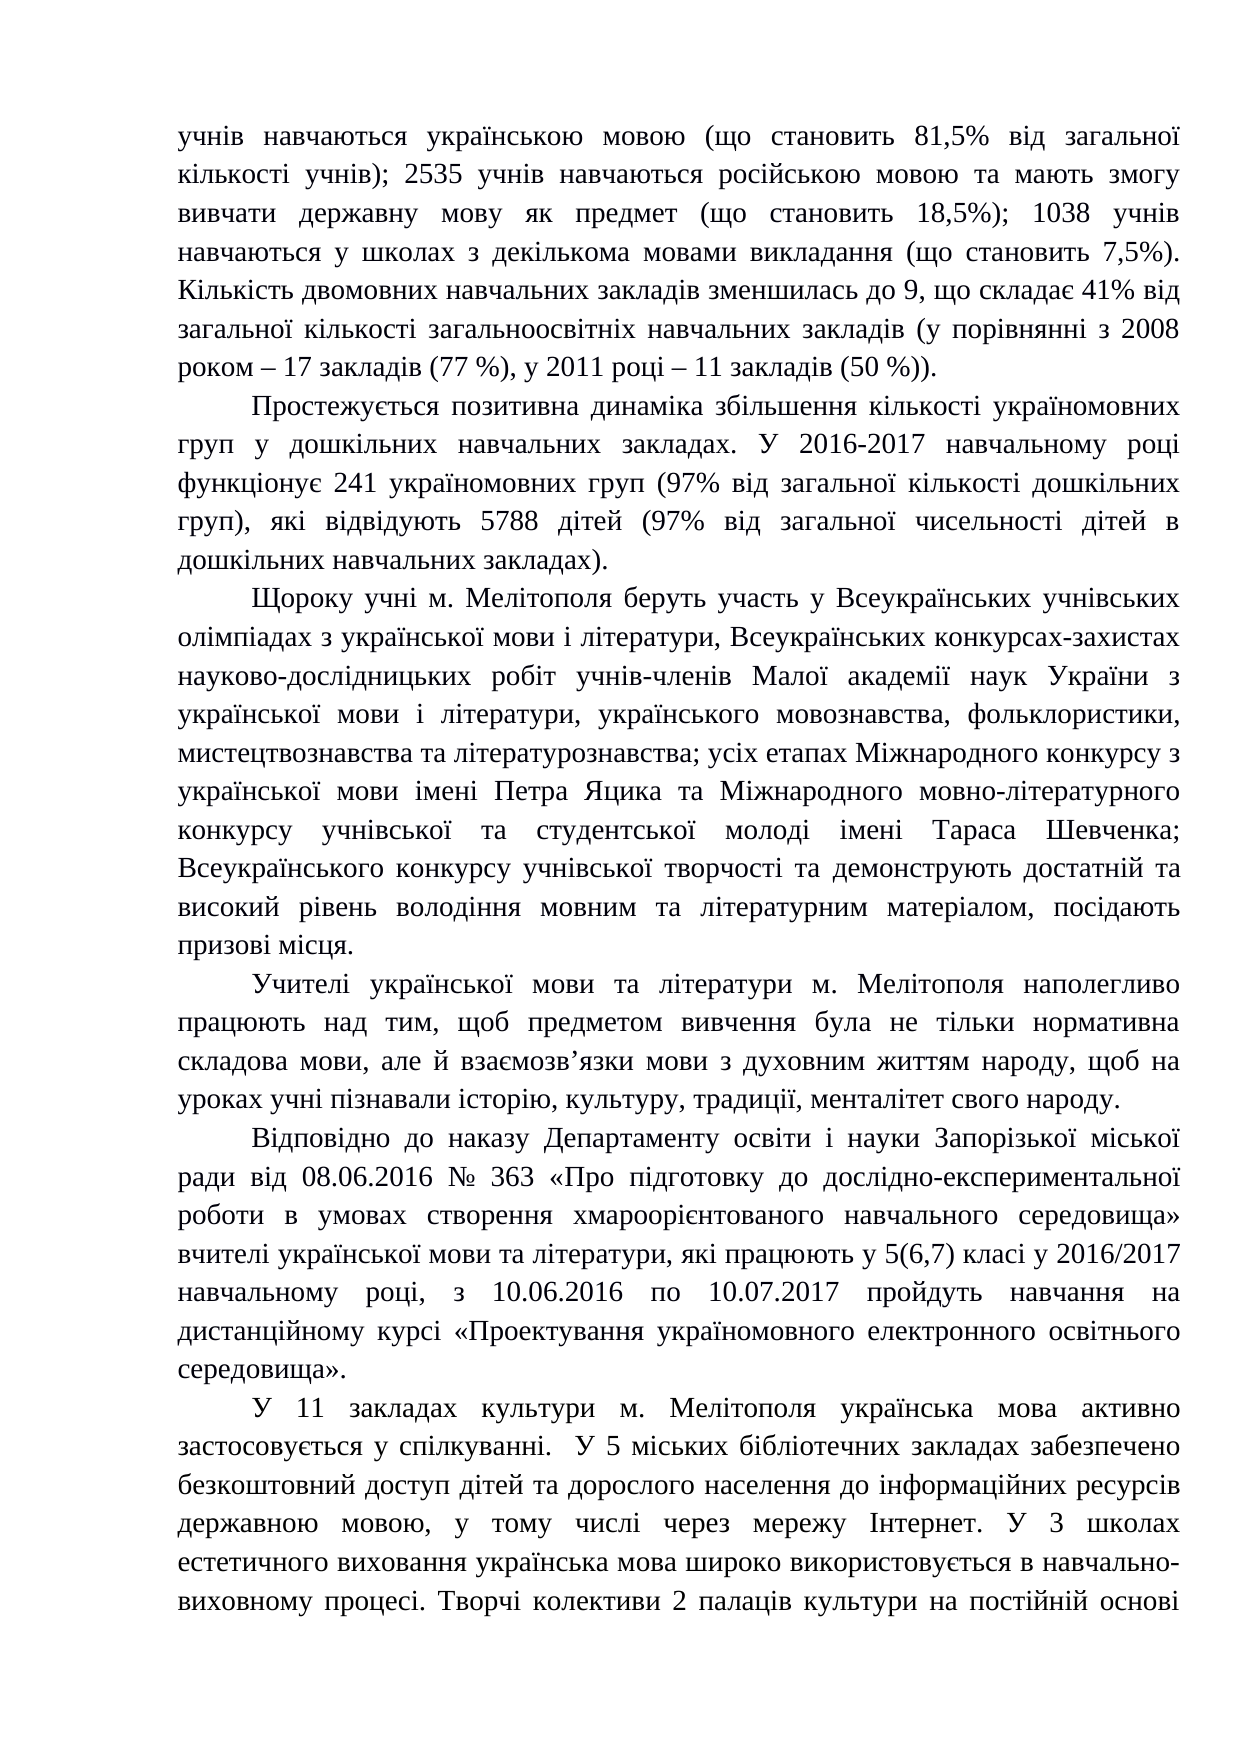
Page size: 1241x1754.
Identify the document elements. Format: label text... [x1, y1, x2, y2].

text Учителі української мови та літератури м. Мелітополя наполегливо працюють над тим, щоб предметом вивчення була не тільки нормативна складова мови, але й взаємозв’язки мови з духовним життям народу, щоб на уроках учні пізнавали історію, культуру, традиції, менталітет свого народу. [177, 966, 1181, 1115]
text Простежується позитивна динаміка збільшення кількості україномовних груп у дошкільних навчальних закладах. У 2016-2017 навчальному році функціонує 241 україномовних груп (97% від загальної кількості дошкільних груп), які відвідують 5788 дітей (97% від загальної чисельності дітей в дошкільних навчальних закладах). [177, 388, 1181, 576]
text Щороку учні м. Мелітополя беруть участь у Всеукраїнських учнівських олімпіадах з української мови і літератури, Всеукраїнських конкурсах-захистах науково-дослідницьких робіт учнів-членів Малої академії наук України з української мови і літератури, українського мовознавства, фольклористики, мистецтвознавства та літературознавства; усіх етапах Міжнародного конкурсу з української мови імені Петра Яцика та Міжнародного мовно-літературного конкурсу учнівської та студентської молоді імені Тараса Шевченка; Всеукраїнського конкурсу учнівської творчості та демонструють достатній та високий рівень володіння мовним та літературним матеріалом, посідають призові місця. [177, 581, 1181, 961]
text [177, 1390, 1181, 1616]
text Відповідно до наказу Департаменту освіти і науки Запорізької міської ради від 08.06.2016 № 363 «Про підготовку до дослідно-експериментальної роботи в умовах створення хмароорієнтованого навчального середовища» вчителі української мови та літератури, які працюють у 5(6,7) класі у 2016/2017 навчальному році, з 10.06.2016 по 10.07.2017 пройдуть навчання на дистанційному курсі «Проектування україномовного електронного освітнього середовища». [177, 1120, 1181, 1385]
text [177, 118, 1181, 383]
